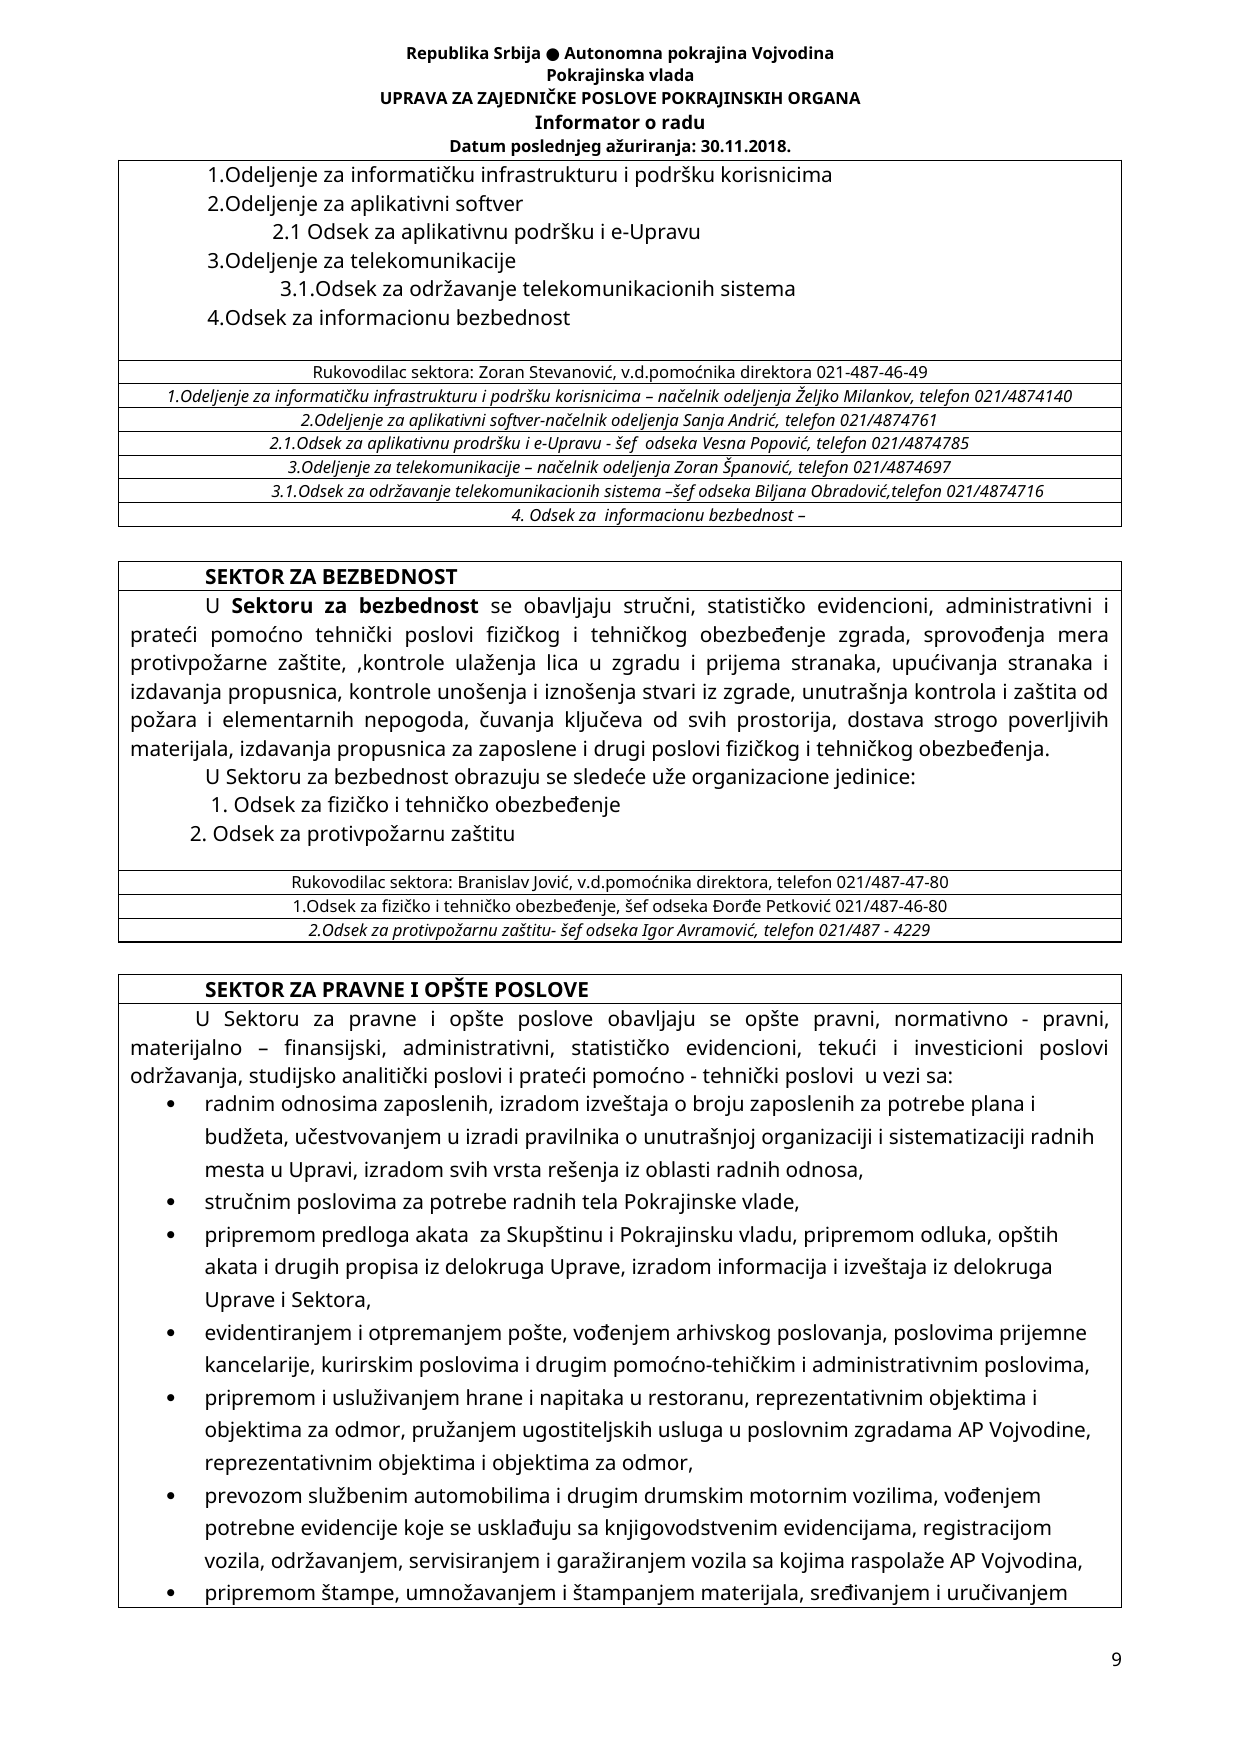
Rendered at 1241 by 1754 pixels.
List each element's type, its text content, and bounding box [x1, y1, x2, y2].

table_cell 1.Odsek za fizičko i tehničko obezbeđenje, šef odseka Đorđe Petković 021/487-46-80 [119, 895, 1121, 918]
table_cell 3.Odelјenje za telekomunikacije – načelnik odelјenja Zoran Španović, telefon 021/4874697 [119, 456, 1121, 478]
table_header SEKTOR ZA PRAVNE I OPŠTE POSLOVE [119, 975, 1121, 1003]
table_cell 2.Odelјenje za aplikativni softver-načelnik odelјenja Sanja Andrić, telefon 021/4874761 [119, 408, 1121, 431]
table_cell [119, 161, 1121, 359]
table_cell Rukovodilac sektora: Zoran Stevanović, v.d.pomoćnika direktora 021-487-46-49 [119, 361, 1121, 383]
table_header SEKTOR ZA BEZBEDNOST [119, 562, 1121, 590]
table_cell 2.Odsek za protivpožarnu zaštitu- šef odseka Igor Avramović, telefon 021/487 - 4229 [119, 919, 1121, 941]
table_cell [119, 1004, 1121, 1607]
table_cell 4. Odsek za informacionu bezbednost – [119, 503, 1121, 526]
table_cell Rukovodilac sektora: Branislav Jović, v.d.pomoćnika direktora, telefon 021/487-47-80 [119, 871, 1121, 894]
table_cell 2.1.Odsek za aplikativnu prodršku i e-Upravu - šef odseka Vesna Popović, telefon 021/4874785 [119, 432, 1121, 454]
table_cell 3.1.Odsek za održavanje telekomunikacionih sistema –šef odseka Bilјana Obradović,telefon 021/4874716 [119, 479, 1121, 502]
table_cell 1.Odelјenje za informatičku infrastrukturu i podršku korisnicima – načelnik odelјenja Želјko Milankov, telefon 021/4874140 [119, 384, 1121, 407]
table_cell U Sektoru za bezbednost se obavlјaju stručni, statističko evidencioni, administrativni i prateći pomoćno tehnički poslovi fizičkog i tehničkog obezbeđenje zgrada, sprovođenja mera protivpožarne zaštite, ,kontrole ulaženja lica u zgradu i prijema stranaka, upućivanja stranaka i izdavanja propusnica, kontrole unošenja i iznošenja stvari iz zgrade, unutrašnja kontrola i zaštita od požara i elementarnih nepogoda, čuvanja klјučeva od svih prostorija, dostava strogo poverlјivih materijala, izdavanja propusnica za zaposlene i drugi poslovi fizičkog i tehničkog obezbeđenja. U Sektoru za bezbednost obrazuju se sledeće uže organizacione jedinice: 1. Odsek za fizičko i tehničko obezbeđenje 2. Odsek za protivpožarnu zaštitu [119, 591, 1121, 870]
